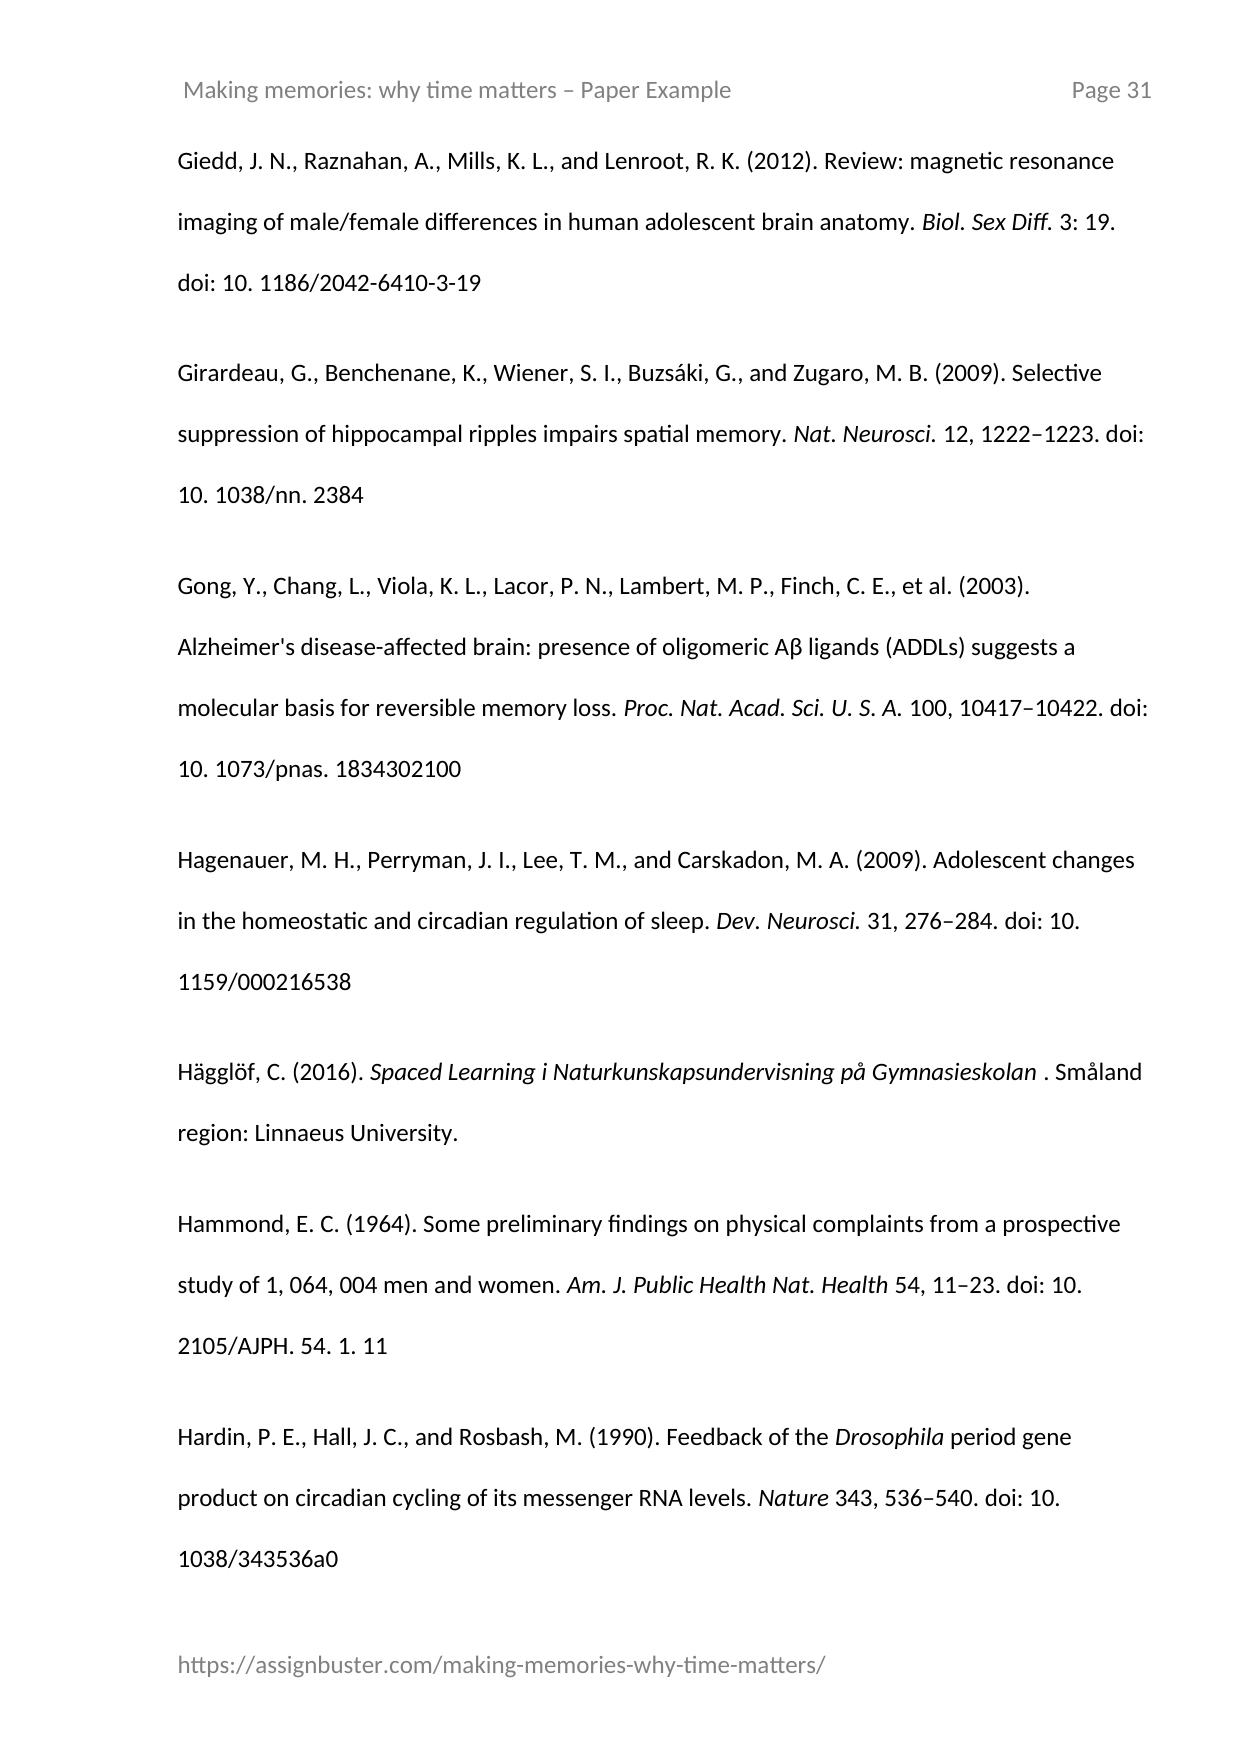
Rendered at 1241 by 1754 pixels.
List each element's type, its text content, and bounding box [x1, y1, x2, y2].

text Hagenauer, M. H., Perryman, J. I., Lee, T. M., and Carskadon, M. A. (2009). Adolescent changes in the homeostatic and circadian regulation of sleep. Dev. Neurosci. 31, 276–284. doi: 10. 1159/000216538 [177, 844, 1152, 996]
text Giedd, J. N., Raznahan, A., Mills, K. L., and Lenroot, R. K. (2012). Review: magnetic resonance imaging of male/female differences in human adolescent brain anatomy. Biol. Sex Diff. 3: 19. doi: 10. 1186/2042-6410-3-19 [177, 145, 1152, 298]
text Girardeau, G., Benchenane, K., Wiener, S. I., Buzsáki, G., and Zugaro, M. B. (2009). Selective suppression of hippocampal ripples impairs spatial memory. Nat. Neurosci. 12, 1222–1223. doi: 10. 1038/nn. 2384 [177, 358, 1152, 510]
text Hardin, P. E., Hall, J. C., and Rosbash, M. (1990). Feedback of the Drosophila period gene product on circadian cycling of its messenger RNA levels. Nature 343, 536–540. doi: 10. 1038/343536a0 [177, 1421, 1152, 1573]
text Hägglöf, C. (2016). Spaced Learning i Naturkunskapsundervisning på Gymnasieskolan . Småland region: Linnaeus University. [177, 1056, 1152, 1148]
text Gong, Y., Chang, L., Viola, K. L., Lacor, P. N., Lambert, M. P., Finch, C. E., et al. (2003). Alzheimer's disease-affected brain: presence of oligomeric Aβ ligands (ADDLs) suggests a molecular basis for reversible memory loss. Proc. Nat. Acad. Sci. U. S. A. 100, 10417–10422. doi: 10. 1073/pnas. 1834302100 [177, 570, 1152, 784]
text Hammond, E. C. (1964). Some preliminary findings on physical complaints from a prospective study of 1, 064, 004 men and women. Am. J. Public Health Nat. Health 54, 11–23. doi: 10. 2105/AJPH. 54. 1. 11 [177, 1208, 1152, 1361]
